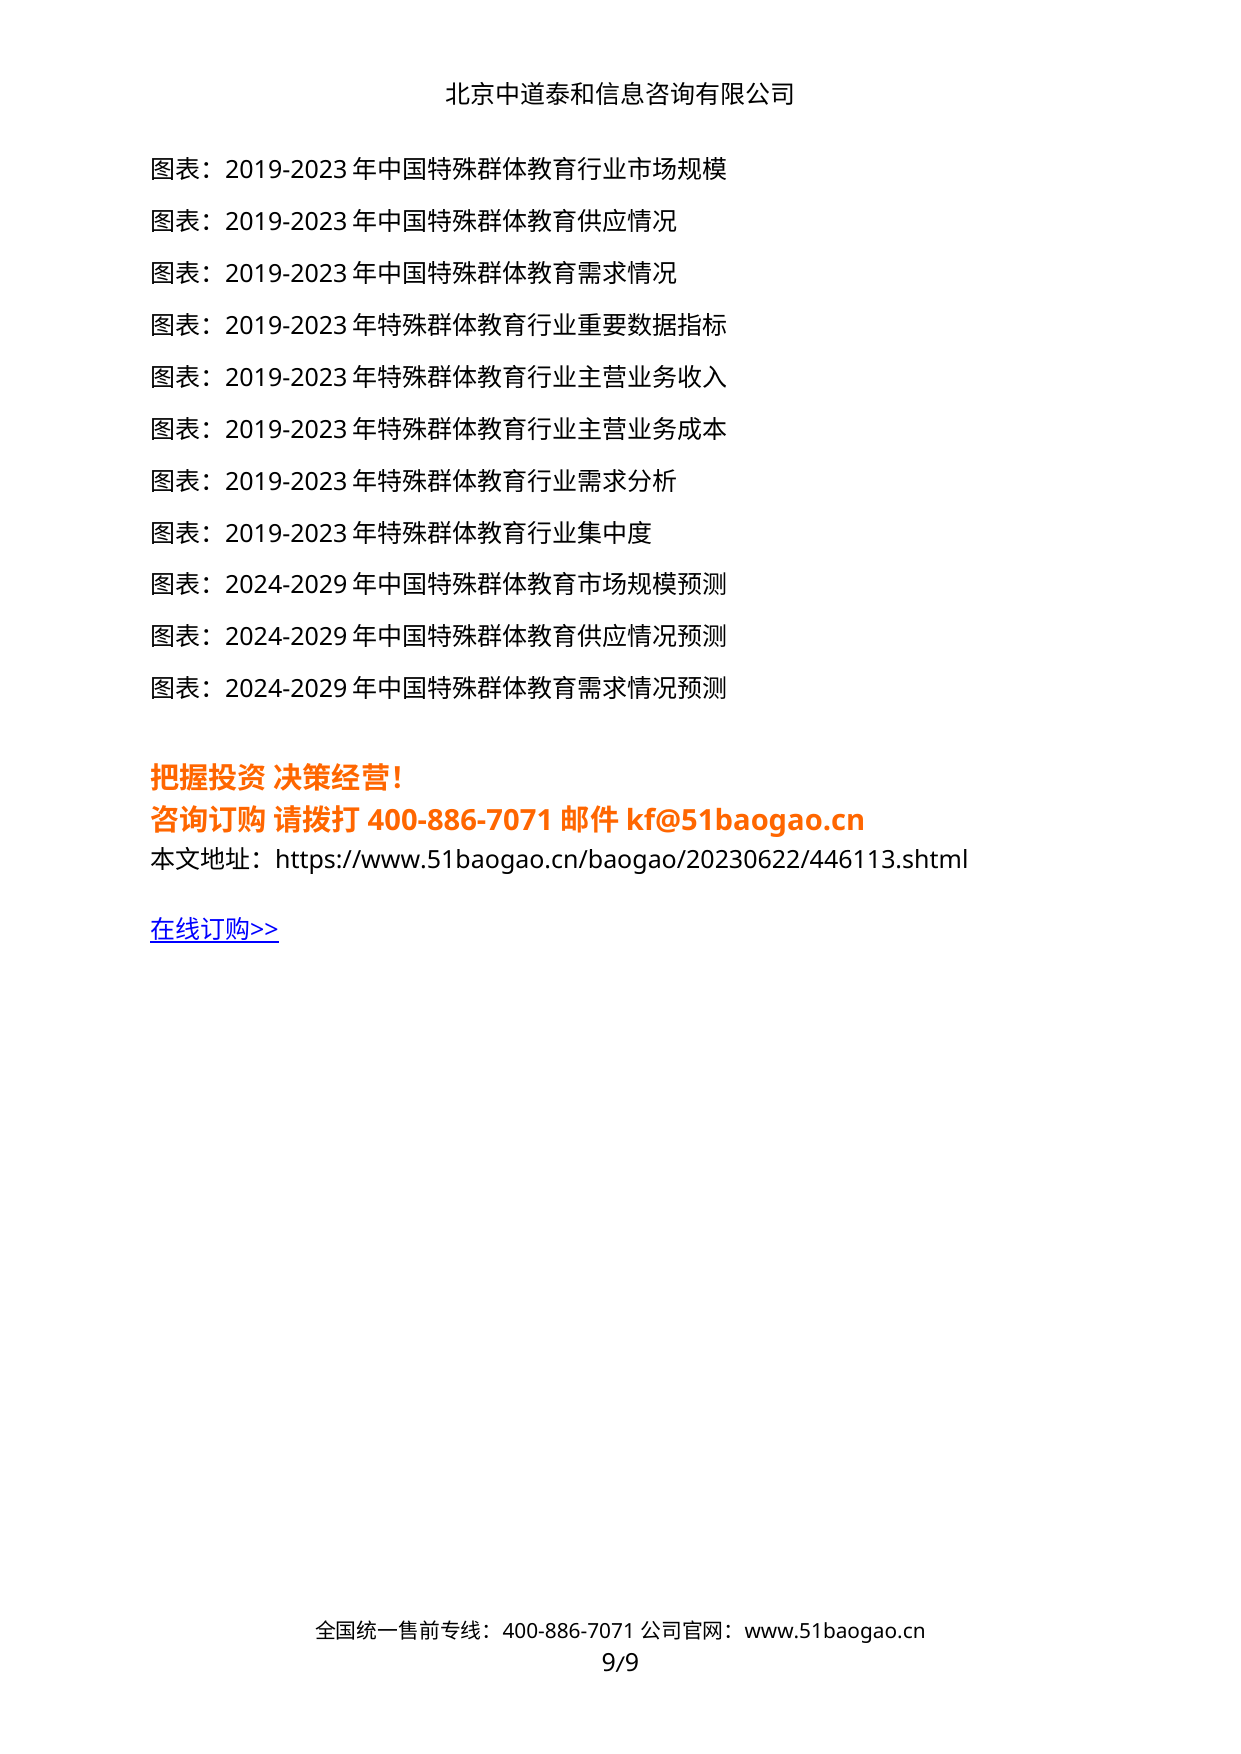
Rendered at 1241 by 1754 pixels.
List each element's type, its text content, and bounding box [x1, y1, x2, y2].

text 图表：2019-2023年中国特殊群体教育需求情况 [150, 254, 1090, 290]
text 把握投资 决策经营！咨询订购 请拨打 400-886-7071 邮件 kf@51baogao.cn本文地址：https://www.51baogao.cn/baogao/20230622/446113.shtml [150, 721, 1090, 876]
text 图表：2024-2029年中国特殊群体教育供应情况预测 [150, 617, 1090, 653]
text 在线订购>> [150, 876, 1090, 946]
text 图表：2024-2029年中国特殊群体教育市场规模预测 [150, 565, 1090, 601]
text 图表：2019-2023年特殊群体教育行业集中度 [150, 513, 1090, 549]
text 图表：2019-2023年特殊群体教育行业主营业务收入 [150, 357, 1090, 394]
text 图表：2019-2023年特殊群体教育行业需求分析 [150, 461, 1090, 497]
text 图表：2019-2023年特殊群体教育行业主营业务成本 [150, 409, 1090, 446]
text 图表：2019-2023年中国特殊群体教育供应情况 [150, 202, 1090, 238]
text 图表：2019-2023年特殊群体教育行业重要数据指标 [150, 306, 1090, 342]
text 图表：2019-2023年中国特殊群体教育行业市场规模 [150, 150, 1090, 186]
text 图表：2024-2029年中国特殊群体教育需求情况预测 [150, 669, 1090, 705]
